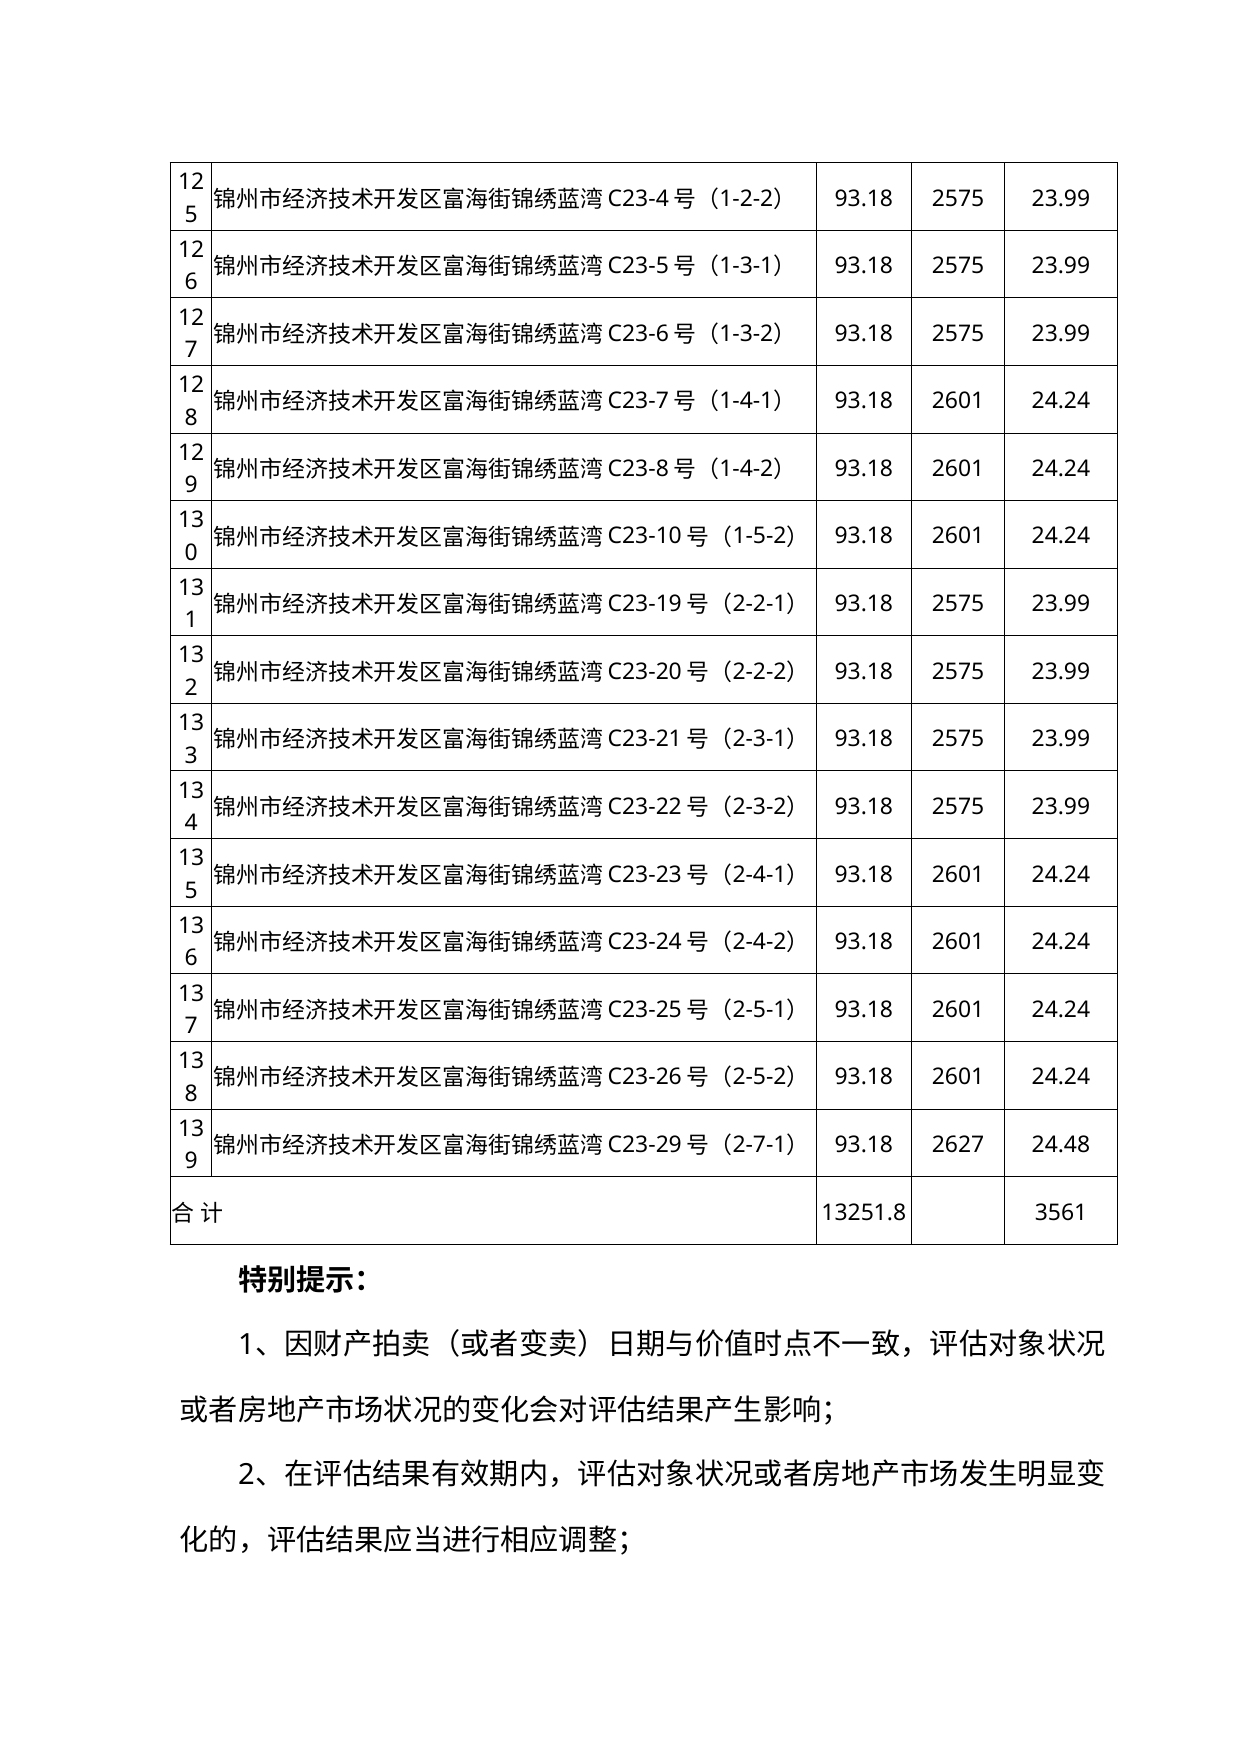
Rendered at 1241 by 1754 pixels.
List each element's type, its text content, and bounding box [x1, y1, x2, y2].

table_cell 2601 [912, 839, 1004, 906]
table_cell 锦州市经济技术开发区富海街锦绣蓝湾C23-20号（2-2-2） [212, 636, 816, 703]
table_cell 24.24 [1005, 974, 1117, 1041]
table_cell 锦州市经济技术开发区富海街锦绣蓝湾C23-19号（2-2-1） [212, 569, 816, 635]
text 特别提示： [179, 1245, 1107, 1310]
table_cell 127 [171, 298, 211, 365]
table_cell 2575 [912, 771, 1004, 838]
table_cell 23.99 [1005, 231, 1117, 297]
table_cell 131 [171, 569, 211, 635]
table_cell 93.18 [817, 366, 911, 432]
table_cell 2575 [912, 231, 1004, 297]
table_cell 2575 [912, 569, 1004, 635]
table_cell 锦州市经济技术开发区富海街锦绣蓝湾C23-7号（1-4-1） [212, 366, 816, 432]
table_cell 93.18 [817, 434, 911, 500]
table_cell 137 [171, 974, 211, 1041]
table_cell 2575 [912, 704, 1004, 770]
table_cell 93.18 [817, 704, 911, 770]
table_cell 锦州市经济技术开发区富海街锦绣蓝湾C23-8号（1-4-2） [212, 434, 816, 500]
table_cell 128 [171, 366, 211, 432]
table_cell 锦州市经济技术开发区富海街锦绣蓝湾C23-25号（2-5-1） [212, 974, 816, 1041]
table_cell 93.18 [817, 839, 911, 906]
table_cell 24.48 [1005, 1110, 1117, 1176]
table_cell 2601 [912, 501, 1004, 568]
table_cell 23.99 [1005, 704, 1117, 770]
table_cell 93.18 [817, 231, 911, 297]
table_cell 24.24 [1005, 839, 1117, 906]
table_cell 24.24 [1005, 907, 1117, 973]
table_cell 锦州市经济技术开发区富海街锦绣蓝湾C23-26号（2-5-2） [212, 1042, 816, 1108]
table_cell 93.18 [817, 1042, 911, 1108]
table_cell 23.99 [1005, 298, 1117, 365]
table_cell 133 [171, 704, 211, 770]
table_cell 2575 [912, 636, 1004, 703]
table_cell 2601 [912, 366, 1004, 432]
table_cell 24.24 [1005, 501, 1117, 568]
table_cell 13251.8 [817, 1177, 911, 1244]
table_cell 合 计 [171, 1177, 816, 1244]
table_cell 锦州市经济技术开发区富海街锦绣蓝湾C23-5号（1-3-1） [212, 231, 816, 297]
table_cell 23.99 [1005, 636, 1117, 703]
table_cell 锦州市经济技术开发区富海街锦绣蓝湾C23-4号（1-2-2） [212, 163, 816, 229]
table_cell 130 [171, 501, 211, 568]
table_cell [912, 1177, 1004, 1244]
table_cell 129 [171, 434, 211, 500]
table_cell 93.18 [817, 298, 911, 365]
table_cell 锦州市经济技术开发区富海街锦绣蓝湾C23-22号（2-3-2） [212, 771, 816, 838]
table_cell 136 [171, 907, 211, 973]
text 2、在评估结果有效期内，评估对象状况或者房地产市场发生明显变化的，评估结果应当进行相应调整； [179, 1440, 1107, 1570]
table_cell 93.18 [817, 569, 911, 635]
table_cell 2627 [912, 1110, 1004, 1176]
table_cell 2575 [912, 298, 1004, 365]
table_cell 23.99 [1005, 771, 1117, 838]
table_cell 93.18 [817, 1110, 911, 1176]
table_cell 23.99 [1005, 569, 1117, 635]
table_cell 锦州市经济技术开发区富海街锦绣蓝湾C23-21号（2-3-1） [212, 704, 816, 770]
table_cell 2575 [912, 163, 1004, 229]
table_cell 93.18 [817, 907, 911, 973]
text 1、因财产拍卖（或者变卖）日期与价值时点不一致，评估对象状况或者房地产市场状况的变化会对评估结果产生影响； [179, 1310, 1107, 1440]
table_cell 锦州市经济技术开发区富海街锦绣蓝湾C23-6号（1-3-2） [212, 298, 816, 365]
table_cell 24.24 [1005, 434, 1117, 500]
table_cell 锦州市经济技术开发区富海街锦绣蓝湾C23-23号（2-4-1） [212, 839, 816, 906]
table_cell 锦州市经济技术开发区富海街锦绣蓝湾C23-10号（1-5-2） [212, 501, 816, 568]
table_cell 132 [171, 636, 211, 703]
table_cell 126 [171, 231, 211, 297]
table_cell 93.18 [817, 771, 911, 838]
table_cell 2601 [912, 1042, 1004, 1108]
table_cell 138 [171, 1042, 211, 1108]
table_cell 139 [171, 1110, 211, 1176]
table_cell 2601 [912, 907, 1004, 973]
table_cell 93.18 [817, 163, 911, 229]
table_cell 24.24 [1005, 366, 1117, 432]
table_cell 23.99 [1005, 163, 1117, 229]
table_cell 2601 [912, 434, 1004, 500]
table_cell 24.24 [1005, 1042, 1117, 1108]
table_cell 125 [171, 163, 211, 229]
table_cell 锦州市经济技术开发区富海街锦绣蓝湾C23-24号（2-4-2） [212, 907, 816, 973]
table_cell 134 [171, 771, 211, 838]
table_cell 93.18 [817, 974, 911, 1041]
table_cell 3561 [1005, 1177, 1117, 1244]
table_cell 93.18 [817, 636, 911, 703]
table_cell 2601 [912, 974, 1004, 1041]
table_cell 93.18 [817, 501, 911, 568]
table_cell 锦州市经济技术开发区富海街锦绣蓝湾C23-29号（2-7-1） [212, 1110, 816, 1176]
table_cell 135 [171, 839, 211, 906]
